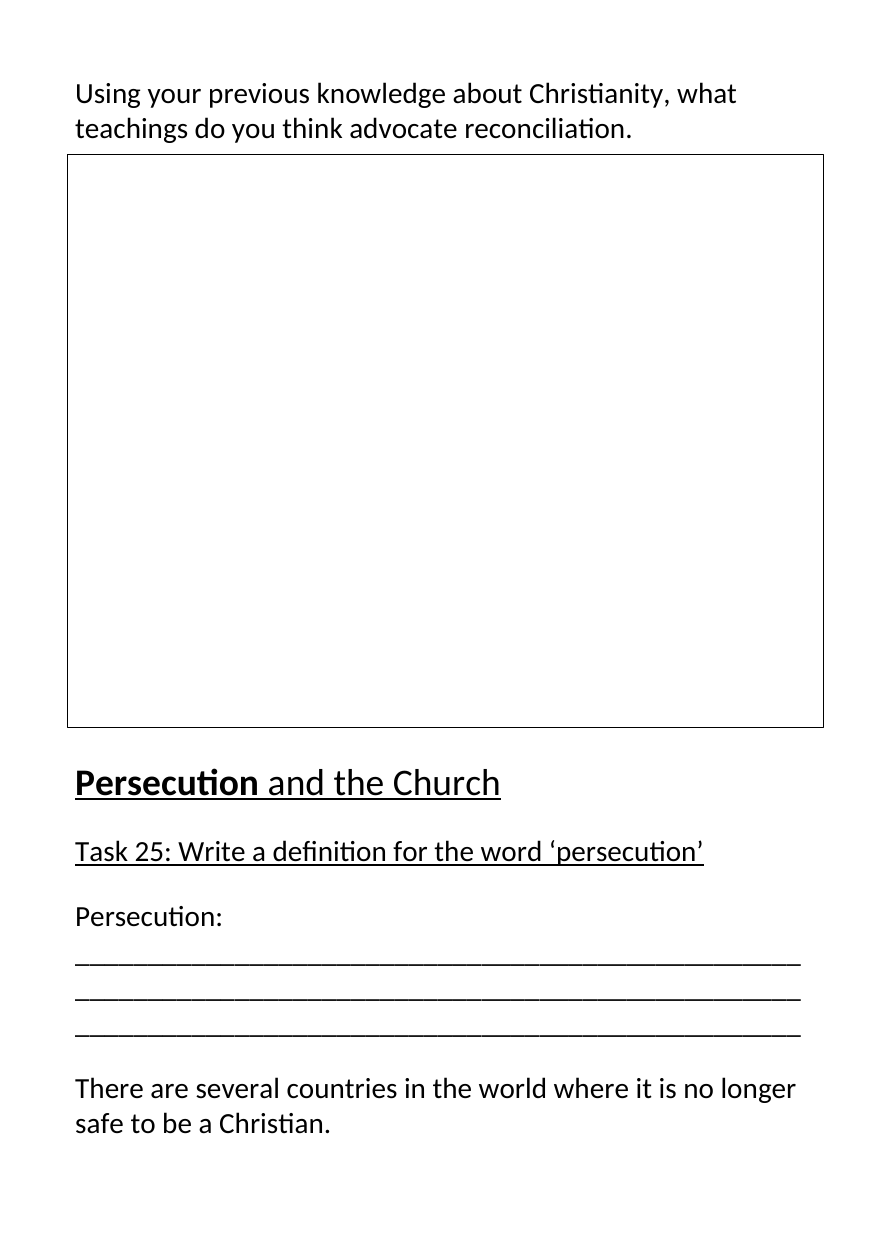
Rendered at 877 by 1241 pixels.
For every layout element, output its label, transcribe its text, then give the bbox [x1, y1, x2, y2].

text Persecution: ______________________________________________________________________________________________________________________________________________________ [75, 898, 802, 1041]
text There are several countries in the world where it is no longer safe to be a Christian. [75, 1070, 802, 1141]
text Persecution and the Church [75, 758, 802, 804]
text Using your previous knowledge about Christianity, what teachings do you think advocate reconciliation. [75, 75, 802, 146]
text Task 25: Write a definition for the word ‘persecution’ [75, 833, 802, 869]
